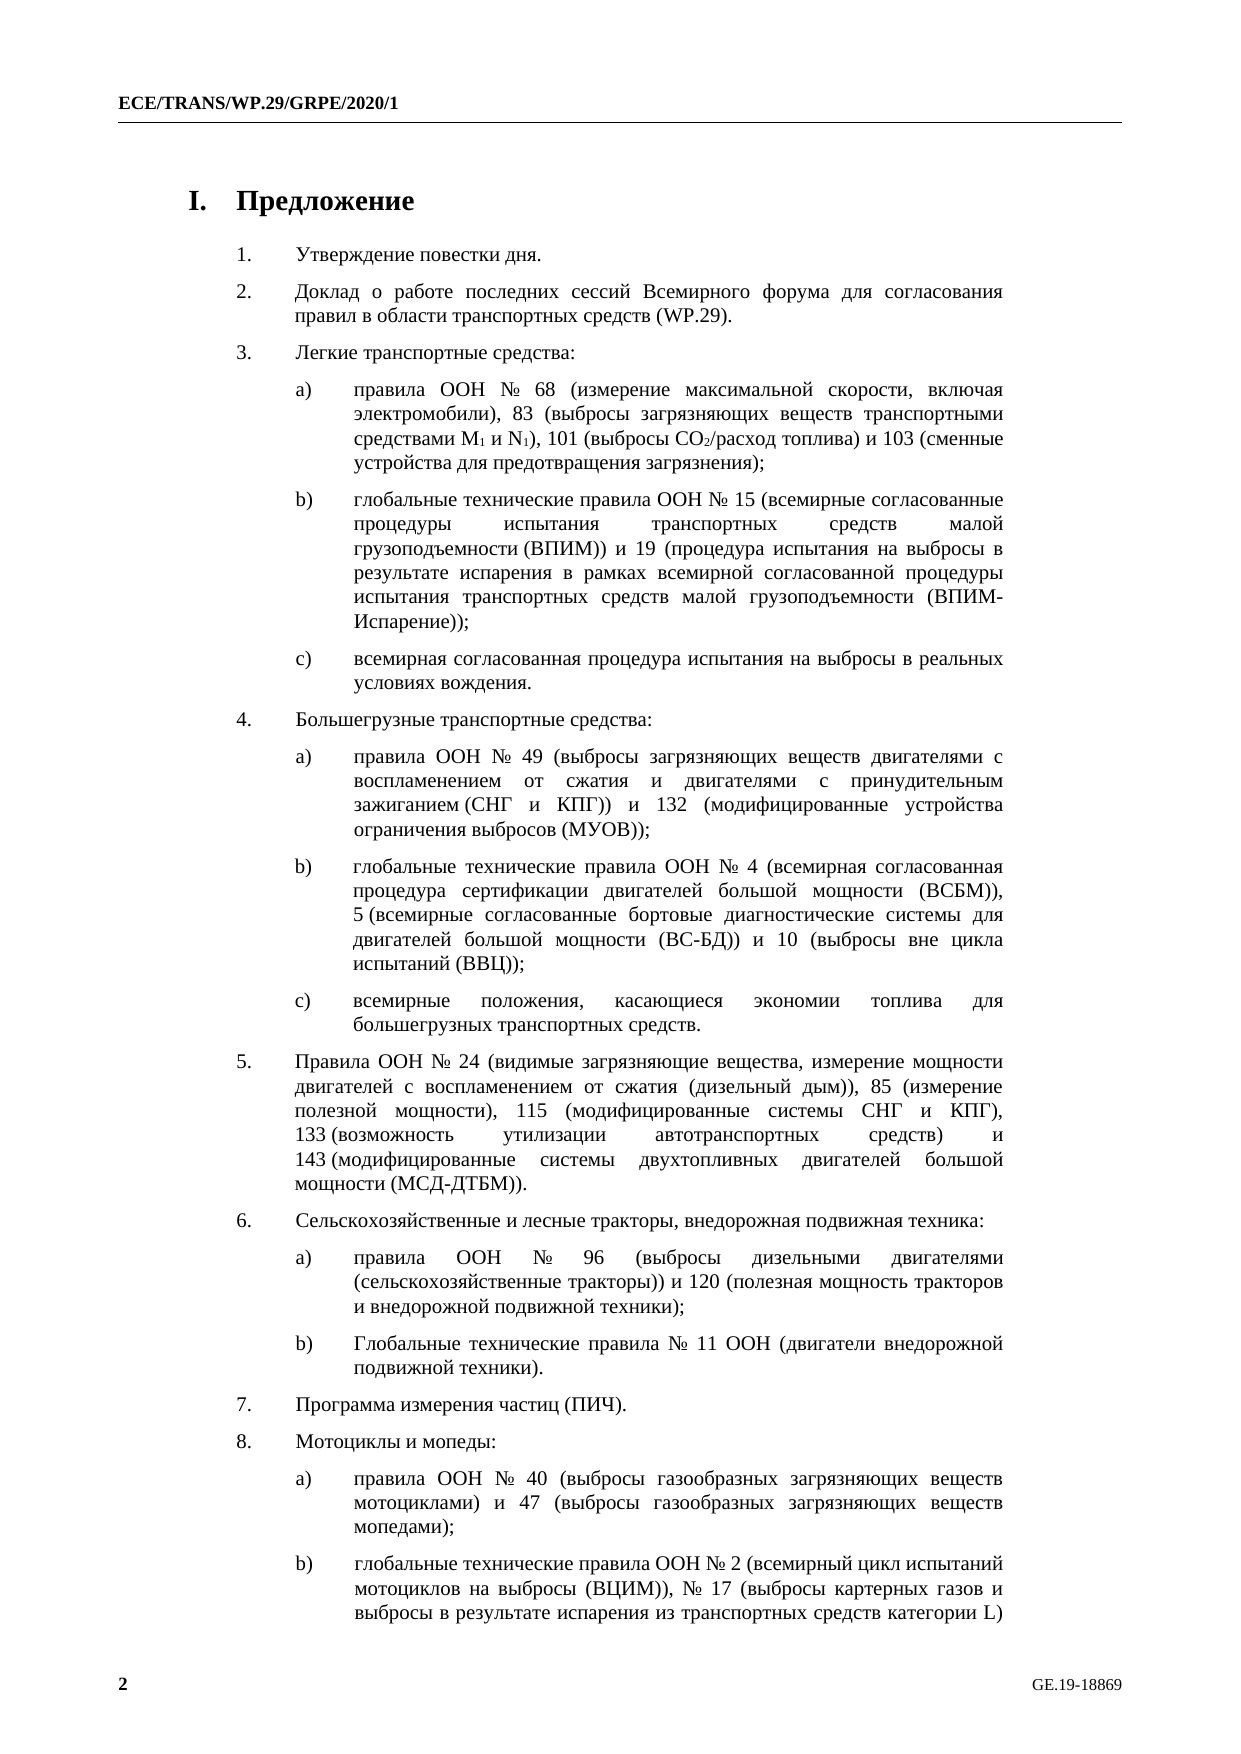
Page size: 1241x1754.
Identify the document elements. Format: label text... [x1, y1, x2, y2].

text 6. Сельскохозяйственные и лесные тракторы, внедорожная подвижная техника: [236, 1208, 1004, 1232]
text b) глобальные технические правила ООН № 15 (всемирные согласованные процедуры испытания транспортных средств малой грузоподъемности (ВПИМ)) и 19 (процедура испытания на выбросы в результате испарения в рамках всемирной согласованной процедуры испытания транспортных средств малой грузоподъемности (ВПИМ-Испарение)); [295, 486, 1004, 633]
text 4. Большегрузные транспортные средства: [236, 706, 1004, 731]
text 3. Легкие транспортные средства: [236, 339, 1004, 364]
text a) правила ООН № 68 (измерение максимальной скорости, включая электромобили), 83 (выбросы загрязняющих веществ транспортными средствами M1 и N1), 101 (выбросы СО2/расход топлива) и 103 (сменные устройства для предотвращения загрязнения); [295, 376, 1004, 474]
text с) всемирные положения, касающиеся экономии топлива для большегрузных транспортных средств. [294, 988, 1004, 1036]
text 7. Программа измерения частиц (ПИЧ). [236, 1391, 1004, 1416]
text a) правила ООН № 40 (выбросы газообразных загрязняющих веществ мотоциклами) и 47 (выбросы газообразных загрязняющих веществ мопедами); [295, 1465, 1004, 1538]
text b) Глобальные технические правила № 11 ООН (двигатели внедорожной подвижной техники). [295, 1330, 1004, 1379]
text 5. Правила ООН № 24 (видимые загрязняющие вещества, измерение мощности двигателей с воспламенением от сжатия (дизельный дым)), 85 (измерение полезной мощности), 115 (модифицированные системы СНГ и КПГ), 133 (возможность утилизации автотранспортных средств) и 143 (модифицированные системы двухтопливных двигателей большой мощности (МСД-ДТБМ)). [236, 1049, 1004, 1195]
text a) правила ООН № 49 (выбросы загрязняющих веществ двигателями с воспламенением от сжатия и двигателями с принудительным зажиганием (СНГ и КПГ)) и 132 (модифицированные устройства ограничения выбросов (МУОВ)); [295, 743, 1004, 841]
text с) всемирная согласованная процедура испытания на выбросы в реальных условиях вождения. [295, 645, 1004, 694]
text I. Предложение [118, 185, 1004, 216]
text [295, 1551, 1004, 1624]
text 8. Мотоциклы и мопеды: [236, 1428, 1004, 1453]
text a) правила ООН № 96 (выбросы дизельными двигателями (сельскохозяйственные тракторы)) и 120 (полезная мощность тракторов и внедорожной подвижной техники); [295, 1244, 1004, 1318]
text 2. Доклад о работе последних сессий Всемирного форума для согласования правил в области транспортных средств (WP.29). [236, 278, 1004, 327]
text 1. Утверждение повестки дня. [236, 241, 1004, 266]
text b) глобальные технические правила ООН № 4 (всемирная согласованная процедура сертификации двигателей большой мощности (ВСБМ)), 5 (всемирные согласованные бортовые диагностические системы для двигателей большой мощности (ВС-БД)) и 10 (выбросы вне цикла испытаний (ВВЦ)); [294, 853, 1004, 975]
